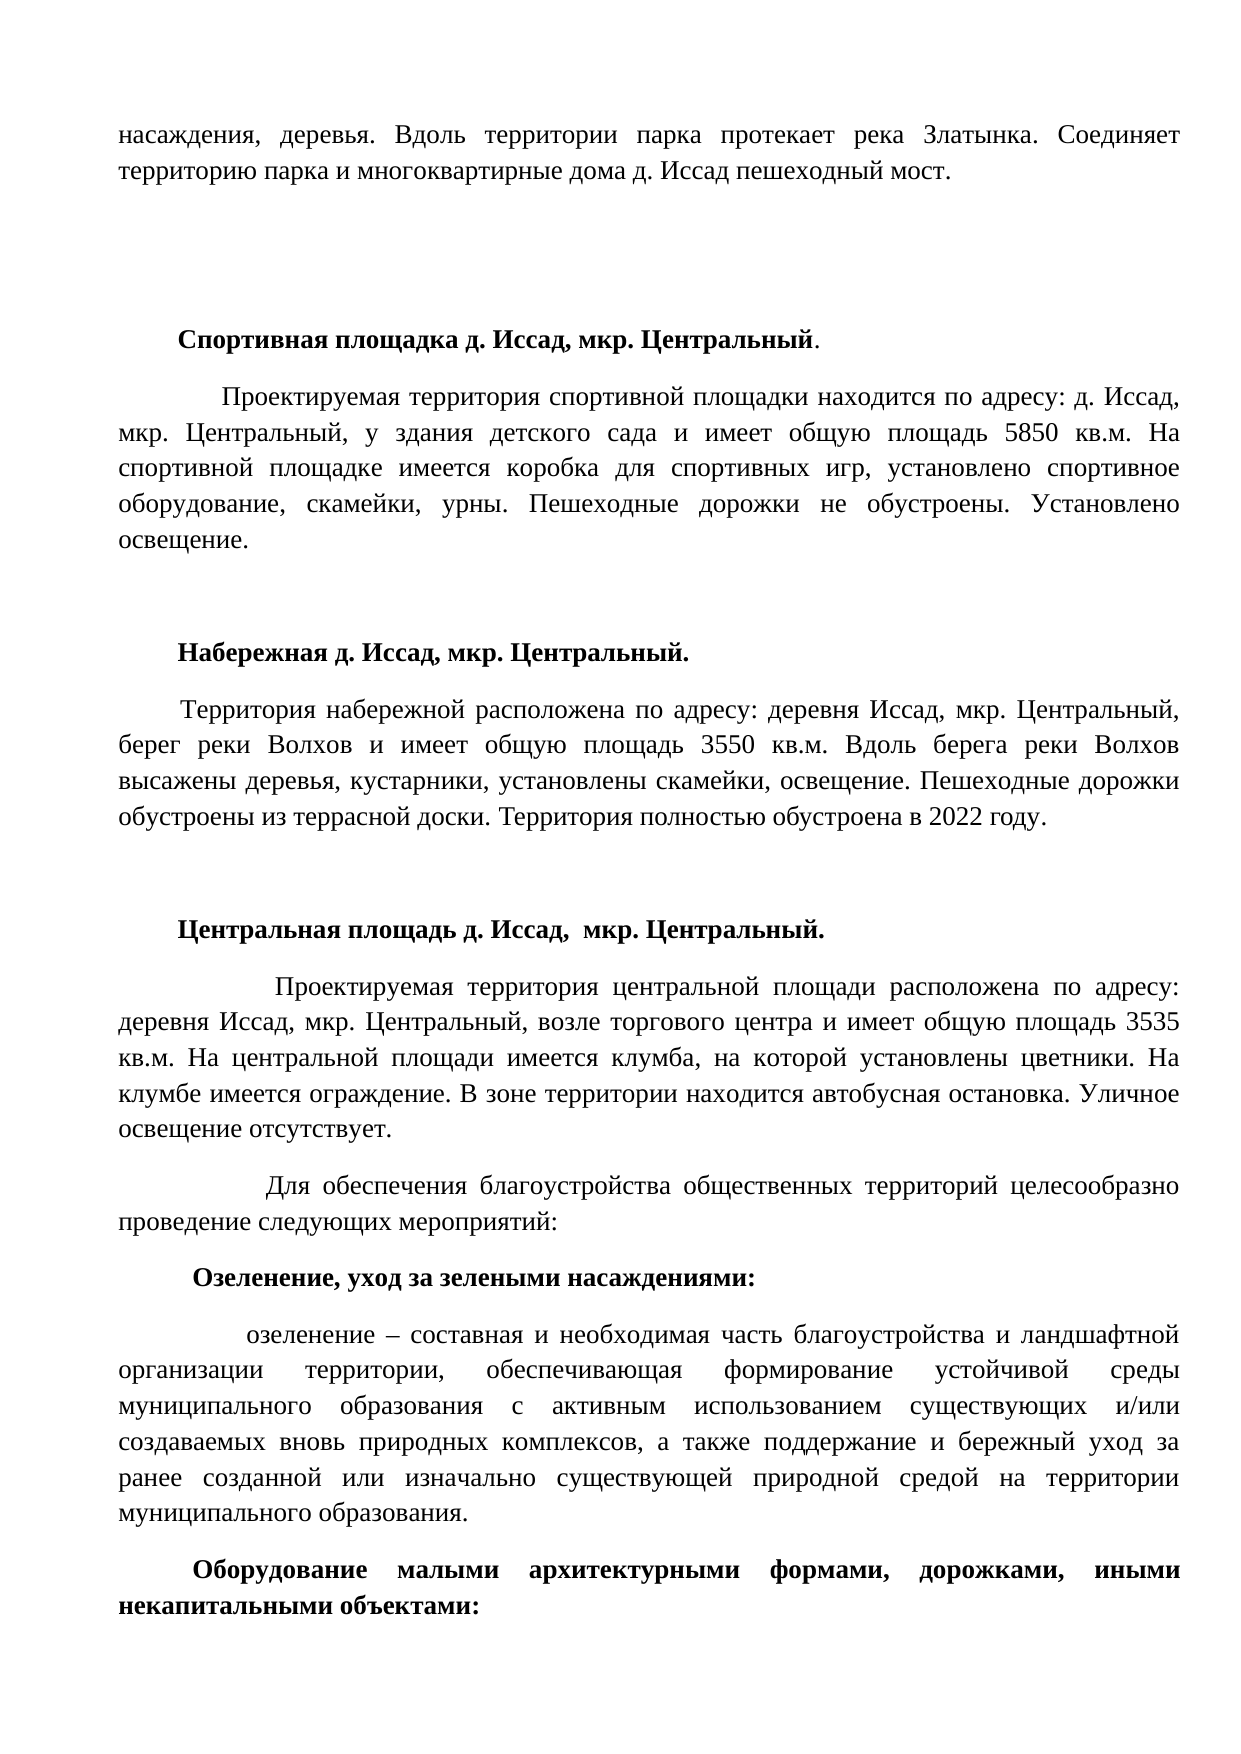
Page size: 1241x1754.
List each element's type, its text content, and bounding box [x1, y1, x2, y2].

text Озеленение, уход за зелеными насаждениями: [118, 1261, 1181, 1292]
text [118, 118, 1181, 185]
text Центральная площадь д. Иссад, мкр. Центральный. [177, 913, 1181, 944]
text Территория набережной расположена по адресу: деревня Иссад, мкр. Центральный, берег реки Волхов и имеет общую площадь 3550 кв.м. Вдоль берега реки Волхов высажены деревья, кустарники, установлены скамейки, освещение. Пешеходные дорожки обустроены из террасной доски. Территория полностью обустроена в 2022 году. [118, 693, 1181, 831]
text Набережная д. Иссад, мкр. Центральный. [177, 636, 1181, 667]
text Проектируемая территория спортивной площадки находится по адресу: д. Иссад, мкр. Центральный, у здания детского сада и имеет общую площадь 5850 кв.м. На спортивной площадке имеется коробка для спортивных игр, установлено спортивное оборудование, скамейки, урны. Пешеходные дорожки не обустроены. Установлено освещение. [118, 380, 1181, 554]
text Проектируемая территория центральной площади расположена по адресу: деревня Иссад, мкр. Центральный, возле торгового центра и имеет общую площадь 3535 кв.м. На центральной площади имеется клумба, на которой установлены цветники. На клумбе имеется ограждение. В зоне территории находится автобусная остановка. Уличное освещение отсутствует. [118, 969, 1181, 1144]
text озеленение – составная и необходимая часть благоустройства и ландшафтной организации территории, обеспечивающая формирование устойчивой среды муниципального образования с активным использованием существующих и/или создаваемых вновь природных комплексов, а также поддержание и бережный уход за ранее созданной или изначально существующей природной средой на территории муниципального образования. [118, 1318, 1181, 1528]
text Оборудование малыми архитектурными формами, дорожками, иными некапитальными объектами: [118, 1553, 1181, 1620]
text Спортивная площадка д. Иссад, мкр. Центральный. [177, 323, 1181, 355]
text Для обеспечения благоустройства общественных территорий целесообразно проведение следующих мероприятий: [118, 1169, 1181, 1236]
